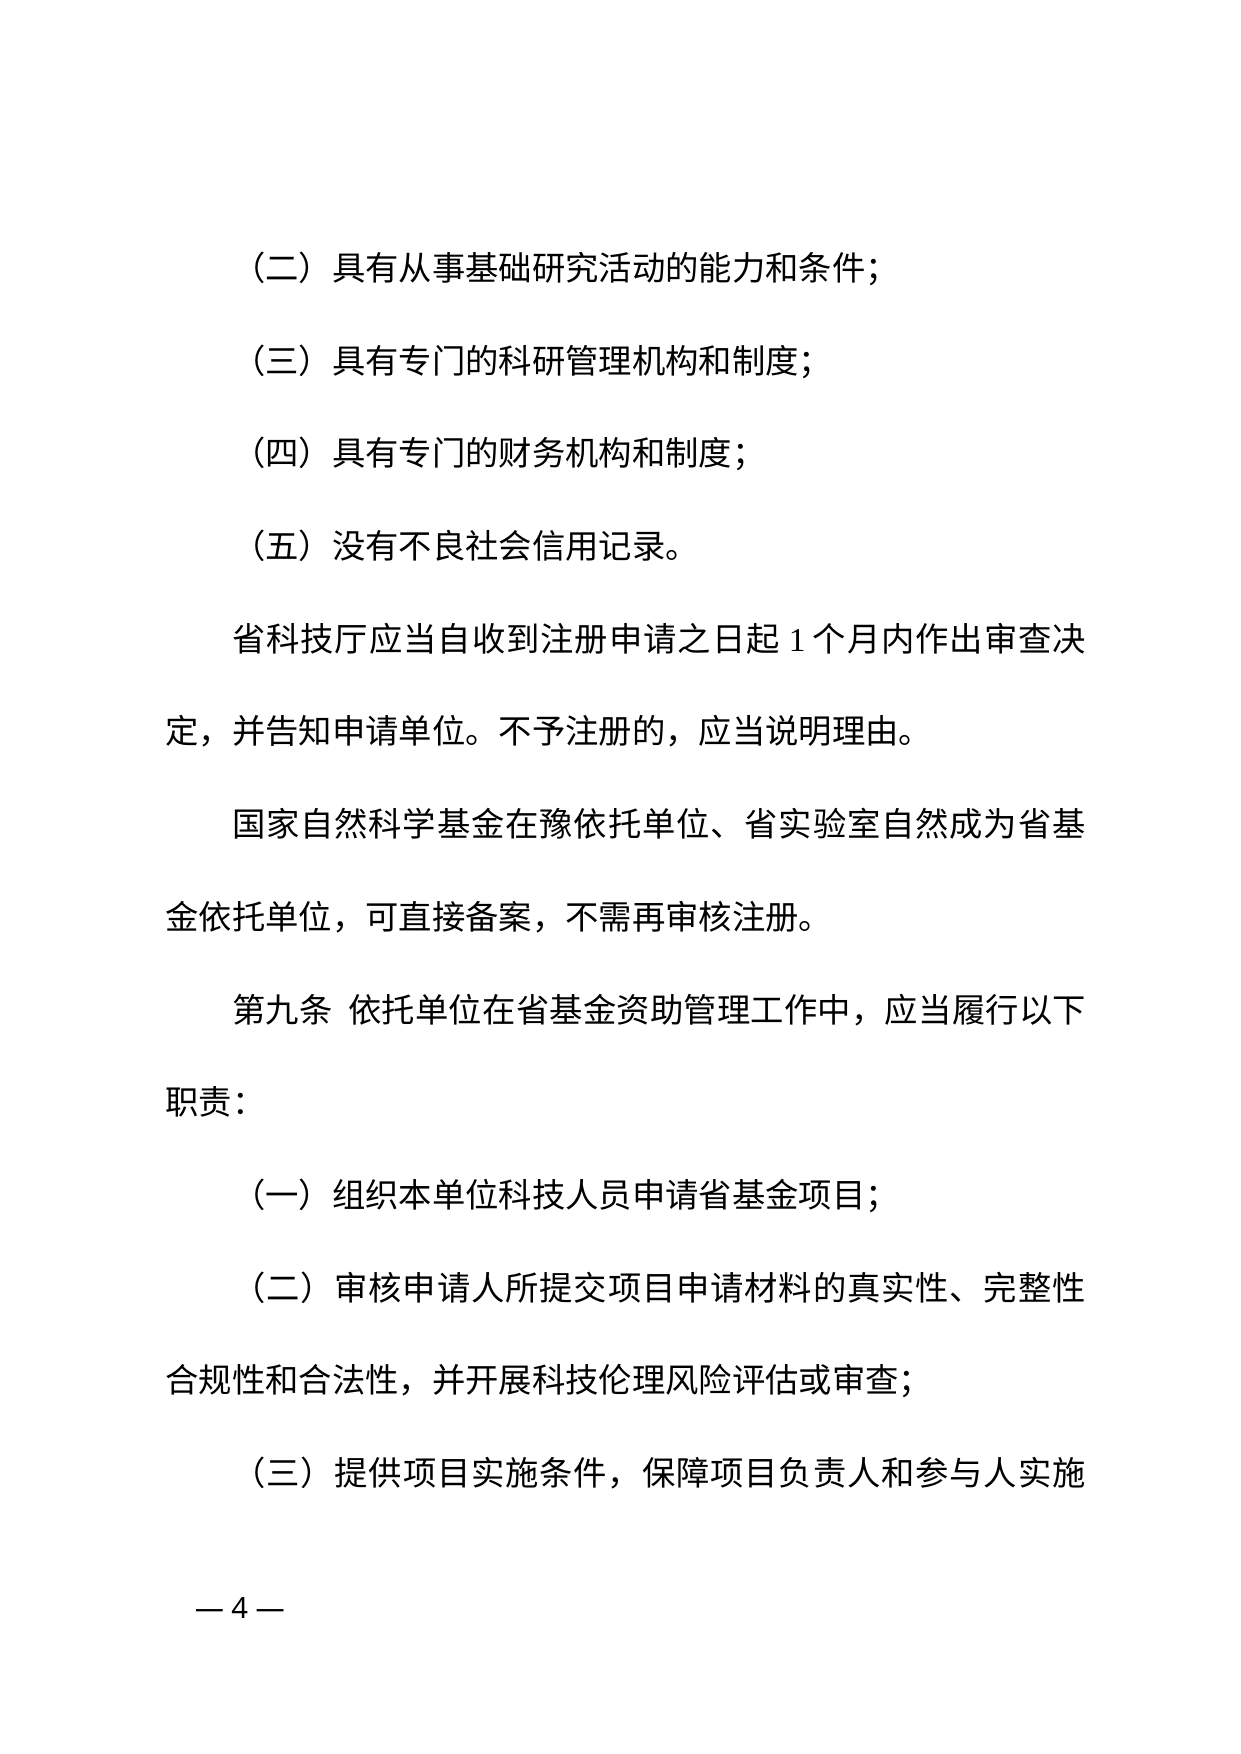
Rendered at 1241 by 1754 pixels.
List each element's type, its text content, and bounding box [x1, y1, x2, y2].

text （二）具有从事基础研究活动的能力和条件； [165, 219, 1087, 312]
text （三）具有专门的科研管理机构和制度； [165, 312, 1087, 405]
text （四）具有专门的财务机构和制度； [165, 405, 1087, 498]
text （五）没有不良社会信用记录。 [165, 498, 1087, 590]
text 国家自然科学基金在豫依托单位、省实验室自然成为省基金依托单位，可直接备案，不需再审核注册。 [165, 776, 1087, 961]
text （二）审核申请人所提交项目申请材料的真实性、完整性、合规性和合法性，并开展科技伦理风险评估或审查； [165, 1239, 1087, 1425]
text （一）组织本单位科技人员申请省基金项目； [165, 1147, 1087, 1239]
text 第九条 依托单位在省基金资助管理工作中，应当履行以下职责： [165, 961, 1087, 1147]
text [165, 1425, 1087, 1517]
text 省科技厅应当自收到注册申请之日起1个月内作出审查决定，并告知申请单位。不予注册的，应当说明理由。 [165, 590, 1087, 776]
